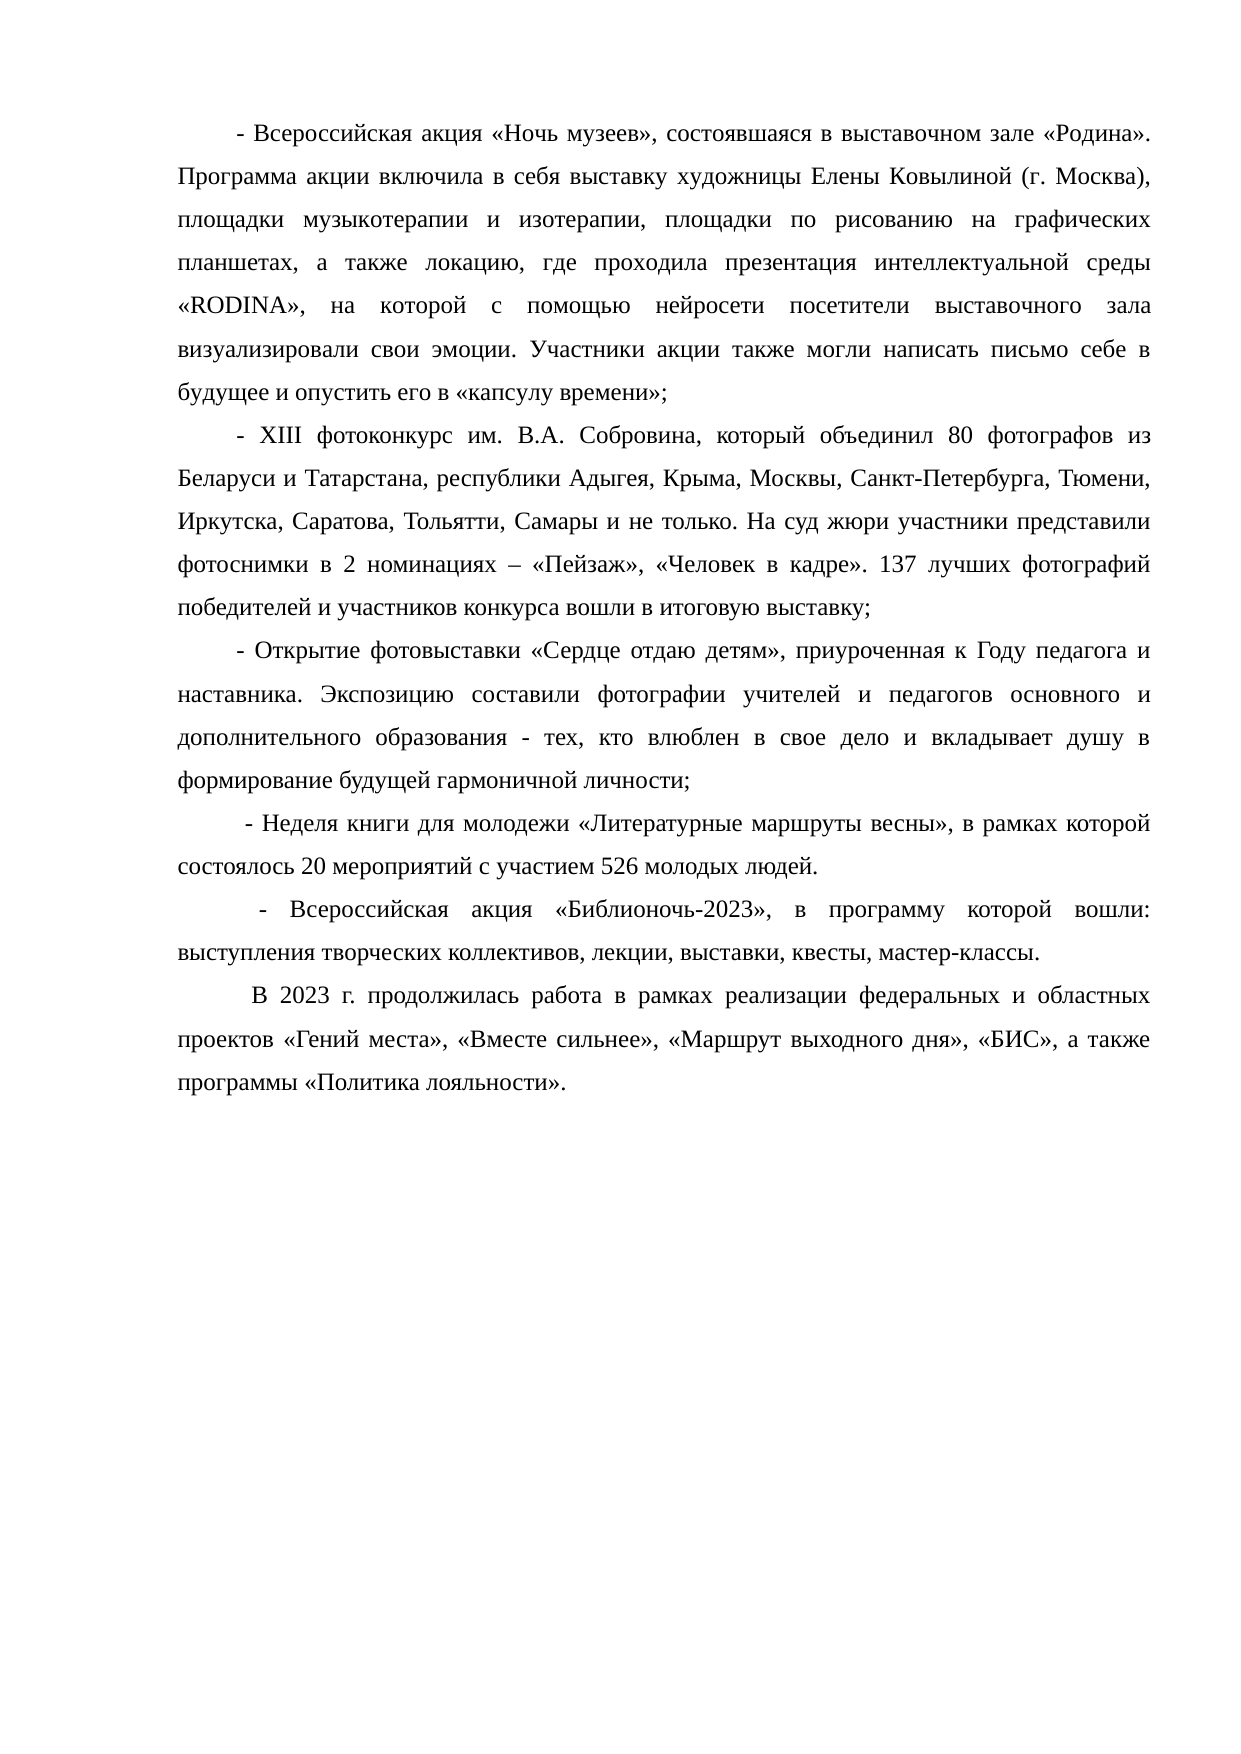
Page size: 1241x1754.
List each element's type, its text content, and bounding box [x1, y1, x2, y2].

text - Открытие фотовыставки «Сердце отдаю детям», приуроченная к Году педагога и наставника. Экспозицию составили фотографии учителей и педагогов основного и дополнительного образования - тех, кто влюблен в свое дело и вкладывает душу в формирование будущей гармоничной личности; [177, 636, 1152, 794]
text - XIII фотоконкурс им. В.А. Собровина, который объединил 80 фотографов из Беларуси и Татарстана, республики Адыгея, Крыма, Москвы, Санкт-Петербурга, Тюмени, Иркутска, Саратова, Тольятти, Самары и не только. На суд жюри участники представили фотоснимки в 2 номинациях – «Пейзаж», «Человек в кадре». 137 лучших фотографий победителей и участников конкурса вошли в итоговую выставку; [177, 420, 1152, 621]
text В 2023 г. продолжилась работа в рамках реализации федеральных и областных проектов «Гений места», «Вместе сильнее», «Маршрут выходного дня», «БИС», а также программы «Политика лояльности». [177, 981, 1152, 1096]
text - Неделя книги для молодежи «Литературные маршруты весны», в рамках которой состоялось 20 мероприятий с участием 526 молодых людей. [177, 808, 1152, 880]
text - Всероссийская акция «Ночь музеев», состоявшаяся в выставочном зале «Родина». Программа акции включила в себя выставку художницы Елены Ковылиной (г. Москва), площадки музыкотерапии и изотерапии, площадки по рисованию на графических планшетах, а также локацию, где проходила презентация интеллектуальной среды «RODINA», на которой с помощью нейросети посетители выставочного зала визуализировали свои эмоции. Участники акции также могли написать письмо себе в будущее и опустить его в «капсулу времени»; [177, 118, 1152, 406]
text - Всероссийская акция «Библионочь-2023», в программу которой вошли: выступления творческих коллективов, лекции, выставки, квесты, мастер-классы. [177, 894, 1152, 966]
